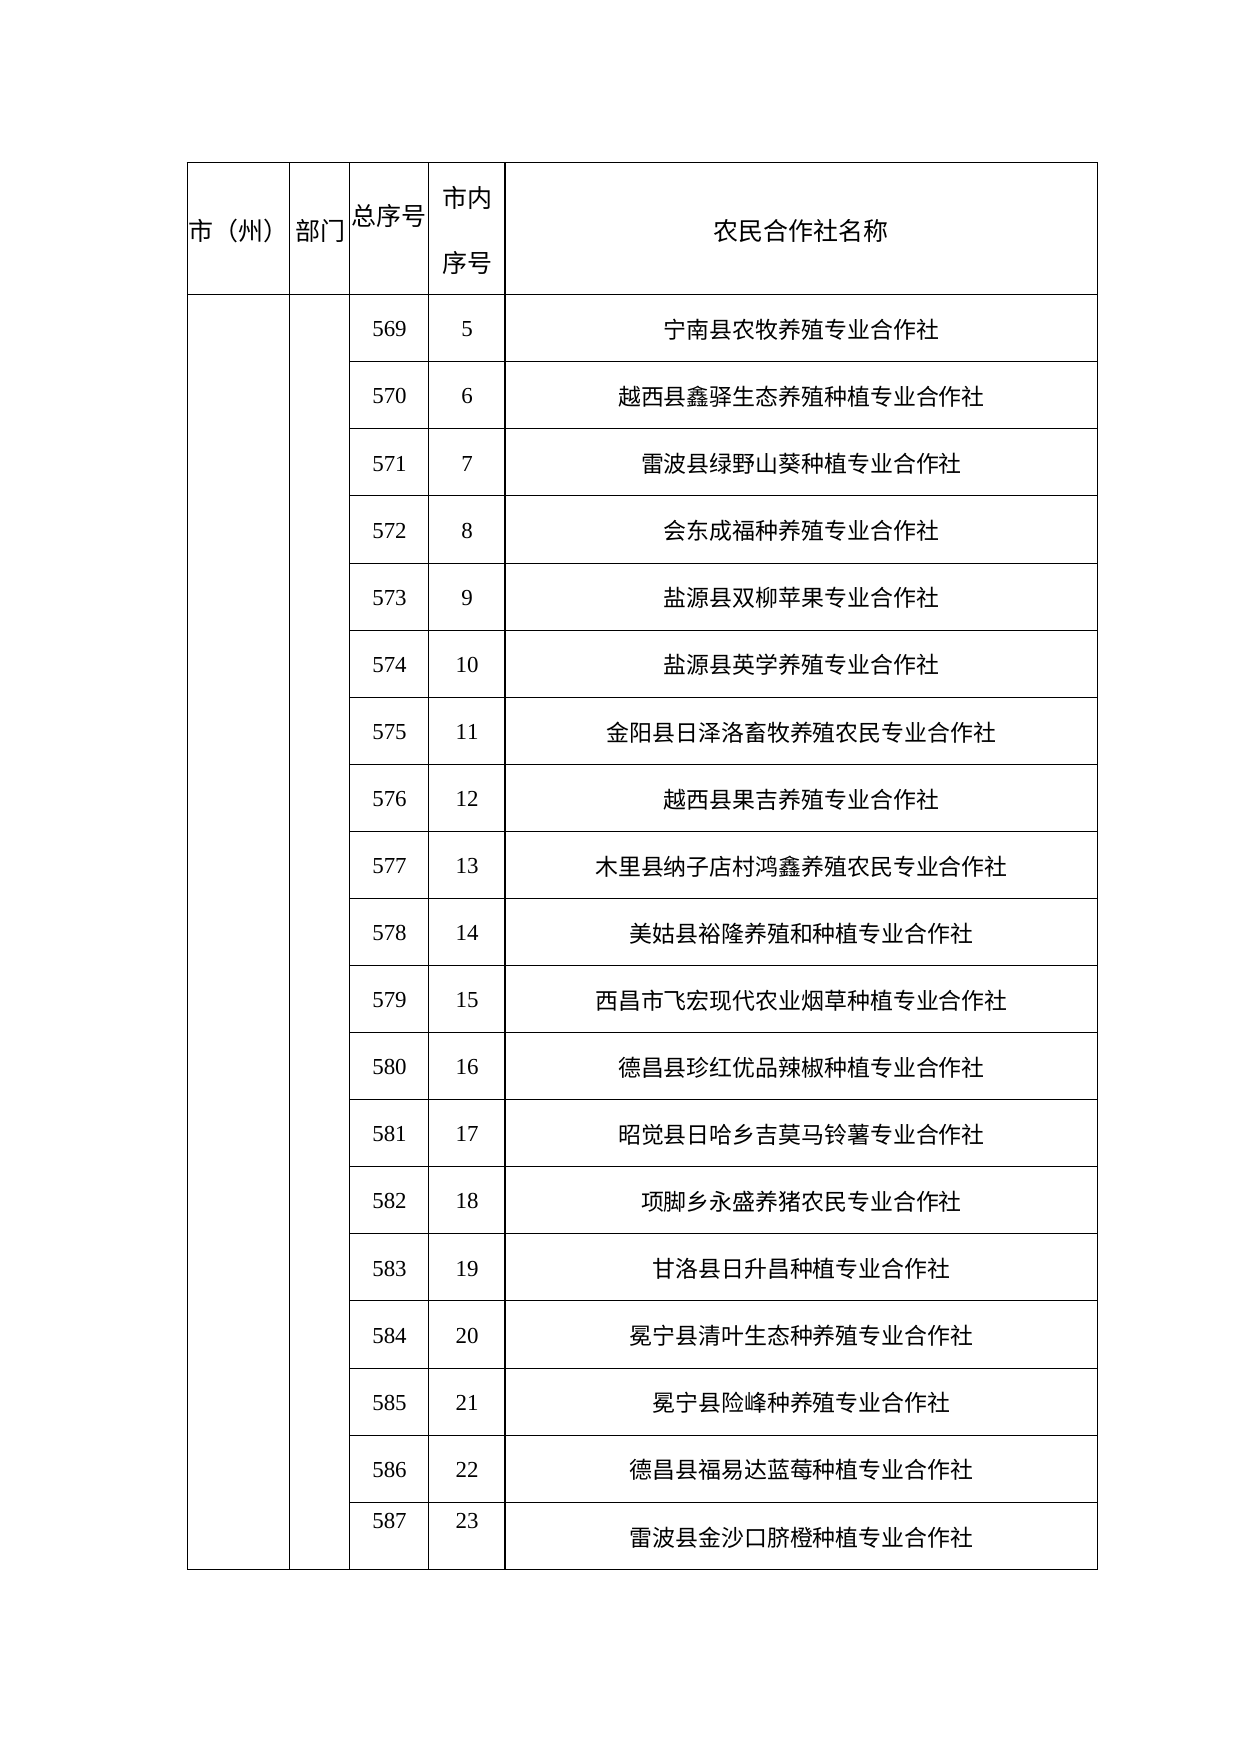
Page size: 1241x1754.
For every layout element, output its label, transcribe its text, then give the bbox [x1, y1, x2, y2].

table_cell 雷波县绿野山葵种植专业合作社 [506, 429, 1097, 495]
table_cell 587 [350, 1503, 428, 1569]
table_cell 14 [429, 899, 504, 965]
table_cell 宁南县农牧养殖专业合作社 [506, 295, 1097, 361]
table_cell 580 [350, 1033, 428, 1099]
table_cell 576 [350, 765, 428, 831]
table_cell 德昌县福易达蓝莓种植专业合作社 [506, 1436, 1097, 1502]
table_cell 8 [429, 496, 504, 562]
table_cell 21 [429, 1369, 504, 1434]
table_cell 项脚乡永盛养猪农民专业合作社 [506, 1167, 1097, 1233]
table_cell 578 [350, 899, 428, 965]
table_cell 冕宁县清叶生态种养殖专业合作社 [506, 1301, 1097, 1367]
table_cell 西昌市飞宏现代农业烟草种植专业合作社 [506, 966, 1097, 1032]
table_cell 雷波县金沙口脐橙种植专业合作社 [506, 1503, 1097, 1569]
table_cell 577 [350, 832, 428, 898]
table_cell 12 [429, 765, 504, 831]
table_cell 10 [429, 631, 504, 697]
table_header 部门 [290, 163, 349, 294]
table_cell 金阳县日泽洛畜牧养殖农民专业合作社 [506, 698, 1097, 764]
table_cell 昭觉县日哈乡吉莫马铃薯专业合作社 [506, 1100, 1097, 1166]
table_cell 586 [350, 1436, 428, 1502]
table_cell 570 [350, 362, 428, 428]
table_cell 569 [350, 295, 428, 361]
table_header 市内序号 [429, 163, 504, 294]
table_cell 13 [429, 832, 504, 898]
table_cell 7 [429, 429, 504, 495]
table_cell 5 [429, 295, 504, 361]
table_cell 579 [350, 966, 428, 1032]
table_cell 盐源县双柳苹果专业合作社 [506, 564, 1097, 629]
table_cell 20 [429, 1301, 504, 1367]
table_header 市（州） [188, 163, 289, 294]
table_cell 571 [350, 429, 428, 495]
table_cell 573 [350, 564, 428, 629]
table_cell 冕宁县险峰种养殖专业合作社 [506, 1369, 1097, 1434]
table_cell 585 [350, 1369, 428, 1434]
table_cell 11 [429, 698, 504, 764]
table_cell 574 [350, 631, 428, 697]
table_cell 9 [429, 564, 504, 629]
table_cell 572 [350, 496, 428, 562]
table_cell 582 [350, 1167, 428, 1233]
table_cell 木里县纳子店村鸿鑫养殖农民专业合作社 [506, 832, 1097, 898]
table_header 农民合作社名称 [506, 163, 1097, 294]
table_cell 盐源县英学养殖专业合作社 [506, 631, 1097, 697]
table_cell 16 [429, 1033, 504, 1099]
table_cell 22 [429, 1436, 504, 1502]
table_cell 18 [429, 1167, 504, 1233]
table_cell 581 [350, 1100, 428, 1166]
table_cell 越西县鑫驿生态养殖种植专业合作社 [506, 362, 1097, 428]
table_cell 甘洛县日升昌种植专业合作社 [506, 1234, 1097, 1300]
table_cell 15 [429, 966, 504, 1032]
table_cell 会东成福种养殖专业合作社 [506, 496, 1097, 562]
table_cell 6 [429, 362, 504, 428]
table_cell 美姑县裕隆养殖和种植专业合作社 [506, 899, 1097, 965]
table_cell 23 [429, 1503, 504, 1569]
table_cell 575 [350, 698, 428, 764]
table_header 总序号 [350, 163, 428, 294]
table_cell 583 [350, 1234, 428, 1300]
table_cell 17 [429, 1100, 504, 1166]
table_cell 越西县果吉养殖专业合作社 [506, 765, 1097, 831]
table_cell 584 [350, 1301, 428, 1367]
table_cell 德昌县珍红优品辣椒种植专业合作社 [506, 1033, 1097, 1099]
table_cell 19 [429, 1234, 504, 1300]
